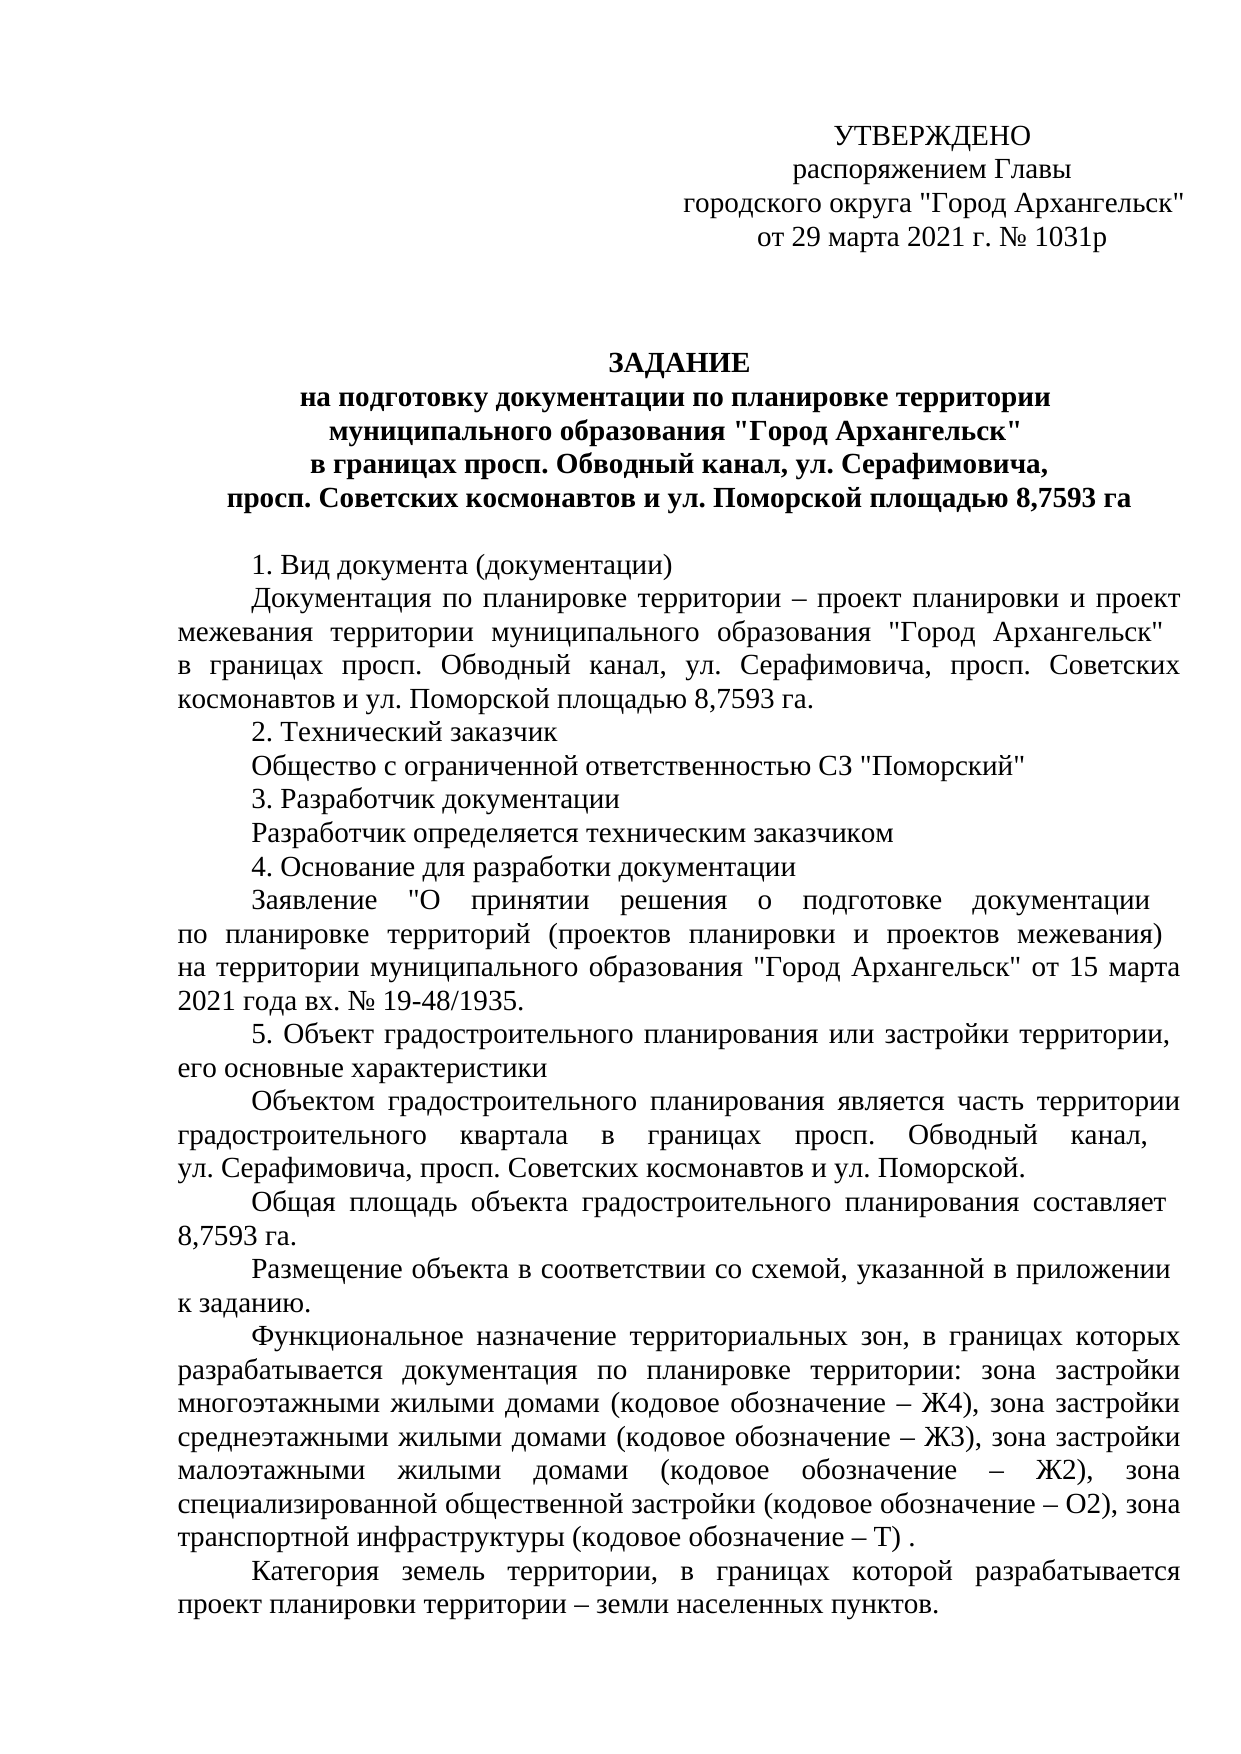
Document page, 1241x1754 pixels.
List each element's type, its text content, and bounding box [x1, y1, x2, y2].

text Объектом градостроительного планирования является часть территории градостроительного квартала в границах просп. Обводный канал, ул. Серафимовича, просп. Советских космонавтов и ул. Поморской. [177, 1083, 1181, 1184]
text 3. Разработчик документации [177, 782, 1181, 815]
text 2. Технический заказчик [177, 714, 1181, 748]
text 5. Объект градостроительного планирования или застройки территории, его основные характеристики [177, 1016, 1181, 1083]
text Общество с ограниченной ответственностью СЗ "Поморский" [177, 748, 1181, 782]
text Общая площадь объекта градостроительного планирования составляет 8,7593 га. [177, 1184, 1181, 1251]
text Заявление "О принятии решения о подготовке документации по планировке территорий (проектов планировки и проектов межевания) на территории муниципального образования "Город Архангельск" от 15 марта 2021 года вх. № 19-48/1935. [177, 882, 1181, 1016]
text Размещение объекта в соответствии со схемой, указанной в приложении к заданию. [177, 1251, 1181, 1318]
text на подготовку документации по планировке территории муниципального образования "Город Архангельск" в границах просп. Обводный канал, ул. Серафимовича, [177, 379, 1181, 480]
text 4. Основание для разработки документации [177, 849, 1181, 882]
text Документация по планировке территории – проект планировки и проект межевания территории муниципального образования "Город Архангельск" в границах просп. Обводный канал, ул. Серафимовича, просп. Советских космонавтов и ул. Поморской площадью 8,7593 га. [177, 580, 1181, 714]
text просп. Советских космонавтов и ул. Поморской площадью 8,7593 га [177, 480, 1181, 513]
text Разработчик определяется техническим заказчиком [177, 815, 1181, 849]
table_header УТВЕРЖДЕНО распоряжением Главы городского округа "Город Архангельск" от 29 марта 2021 г. № 1031р [683, 118, 1181, 283]
text Функциональное назначение территориальных зон, в границах которых разрабатывается документация по планировке территории: зона застройки многоэтажными жилыми домами (кодовое обозначение – Ж4), зона застройки среднеэтажными жилыми домами (кодовое обозначение – Ж3), зона застройки малоэтажными жилыми домами (кодовое обозначение – Ж2), зона специализированной общественной застройки (кодовое обозначение – О2), зона транспортной инфраструктуры (кодовое обозначение – Т) . [177, 1318, 1181, 1553]
text Категория земель территории, в границах которой разрабатывается проект планировки территории – земли населенных пунктов. [177, 1553, 1181, 1620]
text ЗАДАНИЕ [177, 346, 1181, 379]
text 1. Вид документа (документации) [177, 547, 1181, 580]
